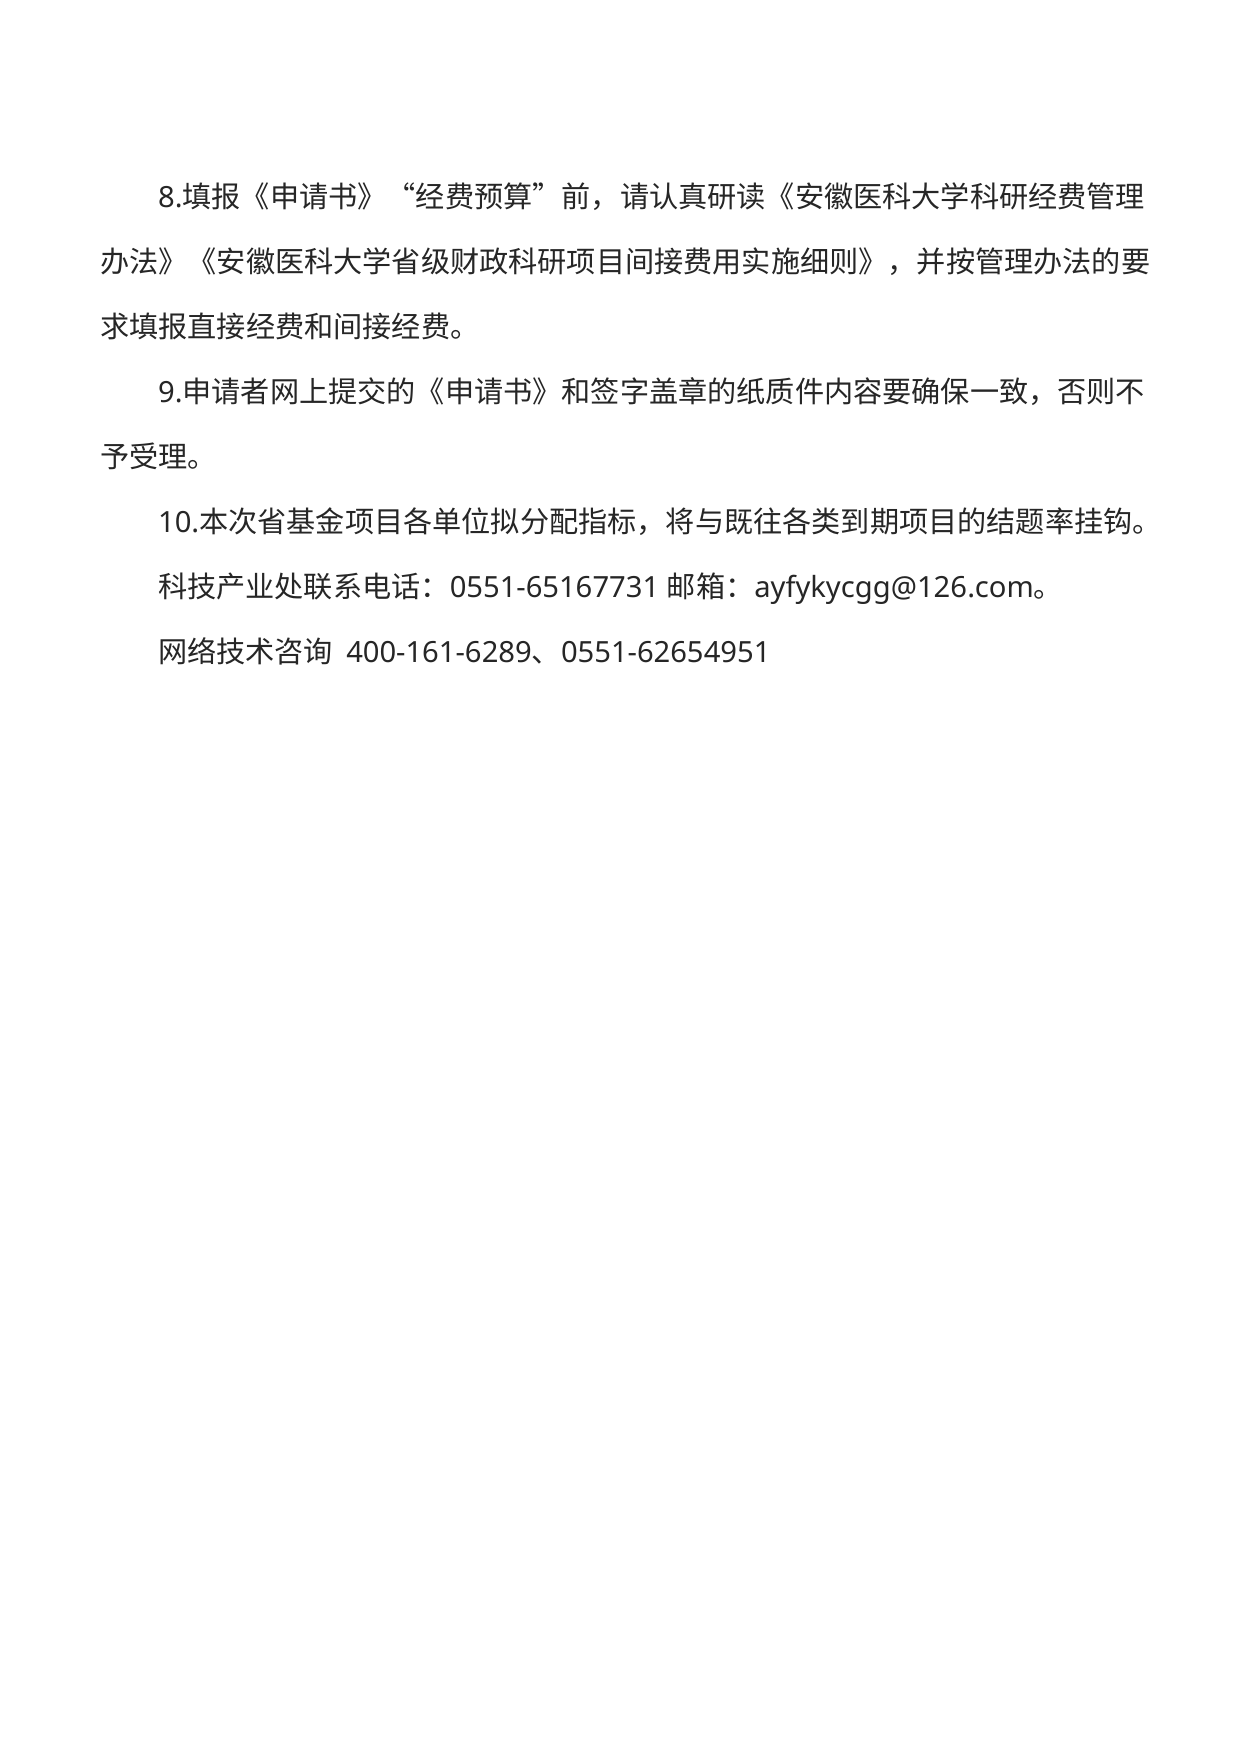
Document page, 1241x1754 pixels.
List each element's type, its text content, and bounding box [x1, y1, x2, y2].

text 8.填报《申请书》“经费预算”前，请认真研读《安徽医科大学科研经费管理办法》《安徽医科大学省级财政科研项目间接费用实施细则》，并按管理办法的要求填报直接经费和间接经费。 [100, 281, 1150, 357]
text 科技产业处联系电话：0551-65167731 邮箱：ayfykycgg@126.com。 [100, 552, 1150, 617]
text 10.本次省基金项目各单位拟分配指标，将与既往各类到期项目的结题率挂钩。 [100, 487, 1150, 552]
text 8.填报《申请书》“经费预算”前，请认真研读《安徽医科大学科研经费管理办法》《安徽医科大学省级财政科研项目间接费用实施细则》，并按管理办法的要求填报直接经费和间接经费。 [100, 162, 1150, 238]
text 9.申请者网上提交的《申请书》和签字盖章的纸质件内容要确保一致，否则不予受理。 [100, 357, 1150, 487]
text 网络技术咨询 400-161-6289、0551-62654951 [100, 617, 1150, 682]
